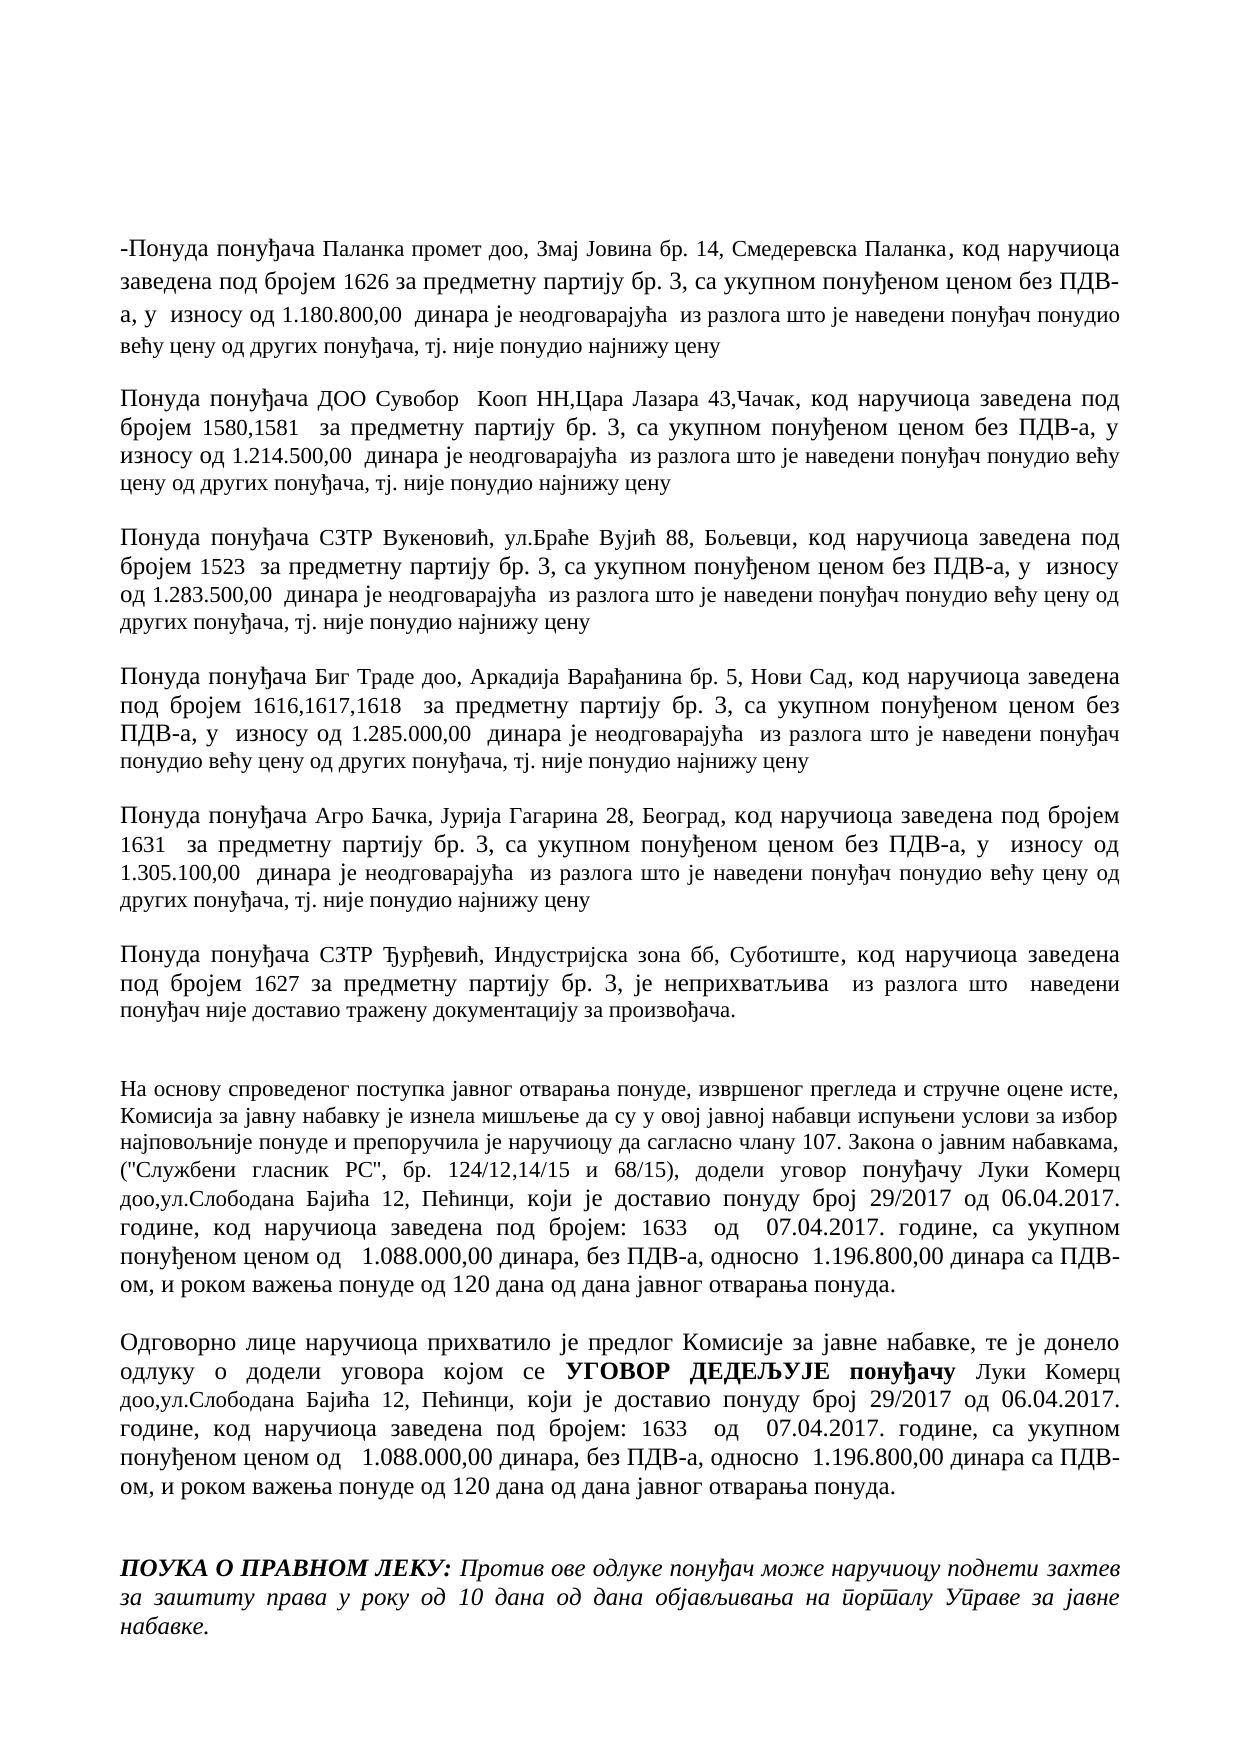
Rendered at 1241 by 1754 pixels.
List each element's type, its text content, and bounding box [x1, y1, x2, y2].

text Понуда понуђача Агро Бачка, Јурија Гагарина 28, Београд, код наручиоца заведена под бројем 1631 за предметну партију бр. 3, са укупном понуђеном ценом без ПДВ-а, у износу од 1.305.100,00 динара је неодговарајућа из разлога што је наведени понуђач понудио већу цену од других понуђача, тј. није понудио најнижу цену [120, 800, 1120, 912]
text -Понуда понуђача Паланка промет доо, Змај Јовина бр. 14, Смедеревска Паланка, код наручиоца заведена под бројем 1626 за предметну партију бр. 3, са укупном понуђеном ценом без ПДВ-а, у износу од 1.180.800,00 динара је неодговарајућа из разлога што је наведени понуђач понудио већу цену од других понуђача, тј. није понудио најнижу цену [120, 233, 1120, 358]
text Понуда понуђача Биг Траде доо, Аркадија Варађанина бр. 5, Нови Сад, код наручиоца заведена под бројем 1616,1617,1618 за предметну партију бр. 3, са укупном понуђеном ценом без ПДВ-а, у износу од 1.285.000,00 динара је неодговарајућа из разлога што је наведени понуђач понудио већу цену од других понуђача, тј. није понудио најнижу цену [120, 661, 1120, 773]
text Понуда понуђача ДОО Сувобор Кооп НН,Цара Лазара 43,Чачак, код наручиоца заведена под бројем 1580,1581 за предметну партију бр. 3, са укупном понуђеном ценом без ПДВ-а, у износу од 1.214.500,00 динара је неодговарајућа из разлога што је наведени понуђач понудио већу цену од других понуђача, тј. није понудио најнижу цену [120, 383, 1120, 496]
text Понуда понуђача СЗТР Вукеновић, ул.Браће Вујић 88, Бољевци, код наручиоца заведена под бројем 1523 за предметну партију бр. 3, са укупном понуђеном ценом без ПДВ-а, у износу од 1.283.500,00 динара је неодговарајућа из разлога што је наведени понуђач понудио већу цену од других понуђача, тј. није понудио најнижу цену [120, 522, 1120, 634]
text Одговорно лице наручиоца прихватило је предлог Комисије за јавне набавке, те је донело одлуку о додели уговора којом се УГОВОР ДЕДЕЉУЈЕ понуђачу Луки Комерц доо,ул.Слободана Бајића 12, Пећинци, који је доставио понуду број 29/2017 од 06.04.2017. године, код наручиоца заведена под бројем: 1633 од 07.04.2017. године, са укупном понуђеном ценом од 1.088.000,00 динара, без ПДВ-а, односно 1.196.800,00 динара са ПДВ-ом, и роком важења понуде од 120 дана од дана јавног отварања понуда. [120, 1327, 1120, 1499]
text Понуда понуђача СЗТР Ђурђевић, Индустријска зона бб, Суботиште, код наручиоца заведена под бројем 1627 за предметну партију бр. 3, је неприхватљива из разлога што наведени понуђач није доставио тражену документацију за произвођача. [120, 939, 1120, 1023]
text На основу спроведеног поступка јавног отварања понуде, извршеног прегледа и стручне оцене исте, Комисија за јавну набавку је изнела мишљење да су у овој јавној набавци испуњени услови за избор најповољније понуде и препоручила је наручиоцу да сагласно члану 107. Закона о јавним набавкама, (''Службени гласник РС'', бр. 124/12,14/15 и 68/15), додели уговор понуђачу Луки Комерц доо,ул.Слободана Бајића 12, Пећинци, који је доставио понуду број 29/2017 од 06.04.2017. године, код наручиоца заведена под бројем: 1633 од 07.04.2017. године, са укупном понуђеном ценом од 1.088.000,00 динара, без ПДВ-а, односно 1.196.800,00 динара са ПДВ-ом, и роком важења понуде од 120 дана од дана јавног отварања понуда. [120, 1075, 1120, 1298]
text ПОУКА О ПРАВНОМ ЛЕКУ: Против ове одлуке понуђач може наручиоцу поднети захтев за заштиту права у року од 10 дана од дана објављивања на порталу Управе за јавне набавке. [120, 1553, 1120, 1639]
